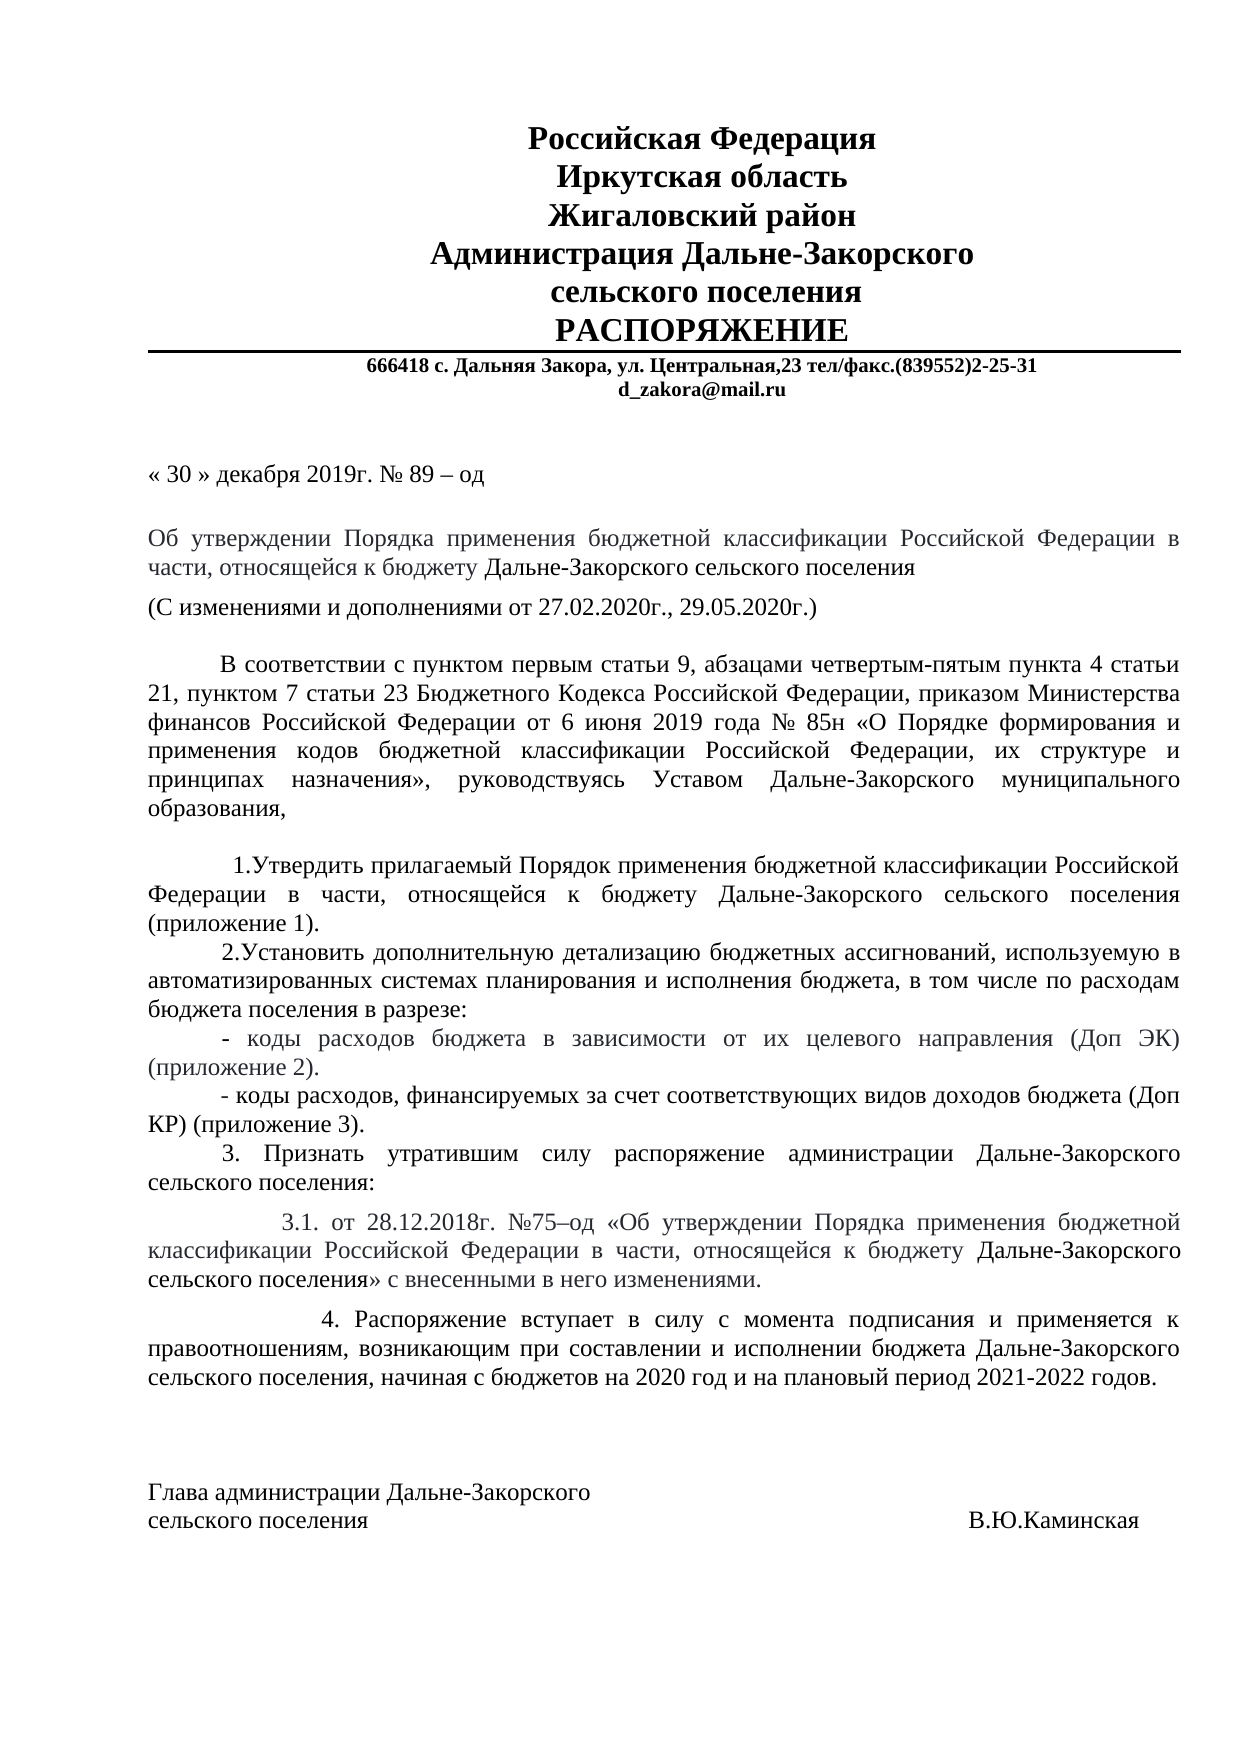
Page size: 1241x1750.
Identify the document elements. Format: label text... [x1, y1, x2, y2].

text 1.Утвердить прилагаемый Порядок применения бюджетной классификации Российской Федерации в части, относящейся к бюджету Дальне-Закорского сельского поселения (приложение 1). [148, 851, 1181, 937]
text 666418 с. Дальняя Закора, ул. Центральная,23 тел/факс.(839552)2-25-31 [148, 353, 1181, 377]
subtitle 3.1. от 28.12.2018г. №75–од «Об утверждении Порядка применения бюджетной классификации Российской Федерации в части, относящейся к бюджету Дальне-Закорского сельского поселения» c внесенными в него изменениями. [148, 1207, 1181, 1293]
text Российская Федерация [148, 118, 1181, 156]
text Иркутская область [148, 156, 1181, 195]
text Администрация Дальне-Закорского [148, 233, 1181, 271]
text сельского поселения [148, 271, 1181, 310]
text d_zakora@mail.ru [148, 377, 1181, 401]
text Глава администрации Дальне-Закорского [148, 1477, 1181, 1506]
text сельского поселения В.Ю.Каминская [148, 1506, 1181, 1534]
text « 30 » декабря 2019г. № 89 – од [148, 459, 1181, 488]
text - коды расходов бюджета в зависимости от их целевого направления (Доп ЭК) (приложение 2). [148, 1023, 1181, 1081]
text 4. Распоряжение вступает в силу с момента подписания и применяется к правоотношениям, возникающим при составлении и исполнении бюджета Дальне-Закорского сельского поселения, начиная с бюджетов на 2020 год и на плановый период 2021-2022 годов. [148, 1304, 1181, 1391]
text - коды расходов, финансируемых за счет соответствующих видов доходов бюджета (Доп КР) (приложение 3). [148, 1081, 1181, 1138]
text В соответствии с пунктом первым статьи 9, абзацами четвертым-пятым пункта 4 статьи 21, пунктом 7 статьи 23 Бюджетного Кодекса Российской Федерации, приказом Министерства финансов Российской Федерации от 6 июня 2019 года № 85н «О Порядке формирования и применения кодов бюджетной классификации Российской Федерации, их структуре и принципах назначения», руководствуясь Уставом Дальне-Закорского муниципального образования, [148, 649, 1181, 822]
subtitle Об утверждении Порядка применения бюджетной классификации Российской Федерации в части, относящейся к бюджету Дальне-Закорского сельского поселения [148, 523, 1181, 581]
text (С изменениями и дополнениями от 27.02.2020г., 29.05.2020г.) [148, 592, 1181, 621]
text 2.Установить дополнительную детализацию бюджетных ассигнований, используемую в автоматизированных системах планирования и исполнения бюджета, в том числе по расходам бюджета поселения в разрезе: [148, 937, 1181, 1023]
text 3. Признать утратившим силу распоряжение администрации Дальне-Закорского сельского поселения: [148, 1138, 1181, 1196]
text Жигаловский район [148, 195, 1181, 233]
text РАСПОРЯЖЕНИЕ [148, 310, 1181, 350]
